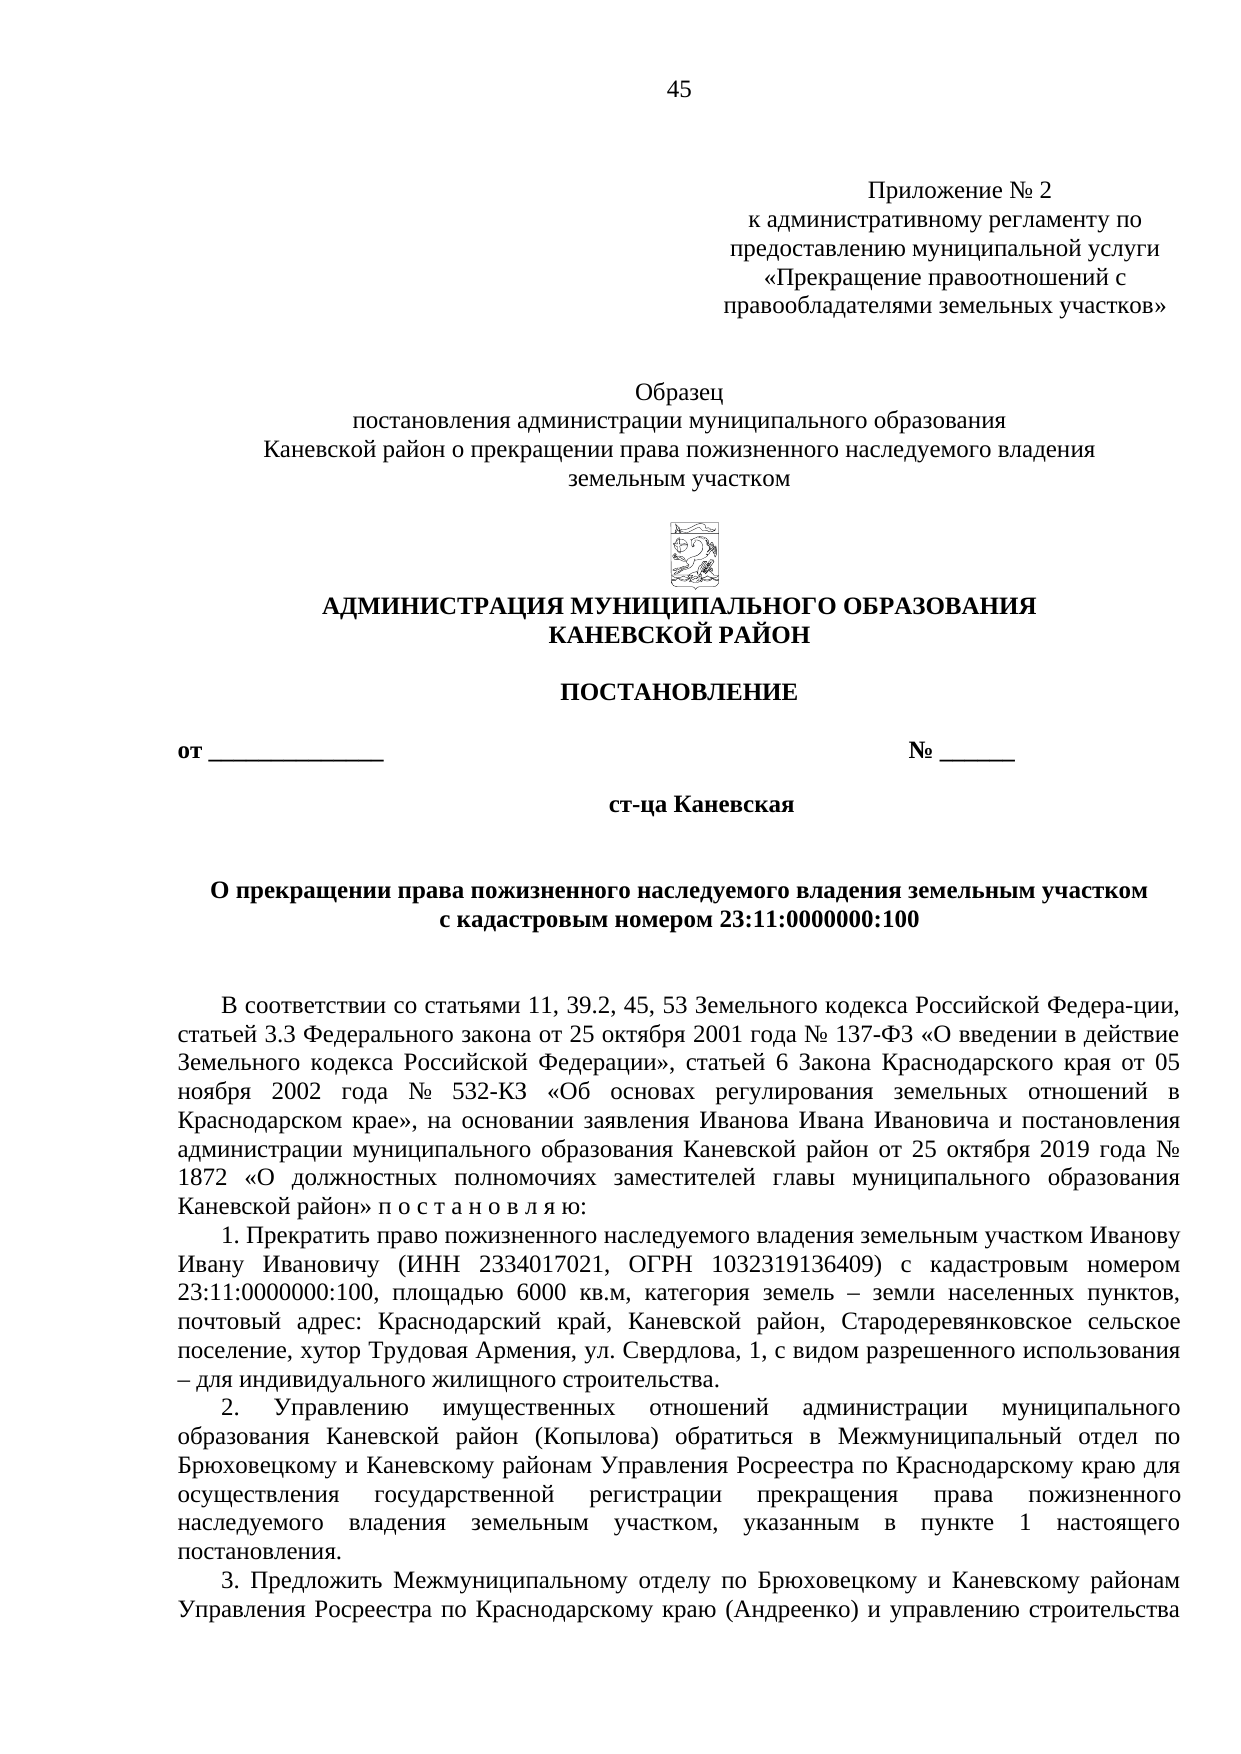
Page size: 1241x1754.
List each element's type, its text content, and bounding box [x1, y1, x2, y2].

list АДМИНИСТРАЦИЯ МУНИЦИПАЛЬНОГО ОБРАЗОВАНИЯ [177, 591, 1181, 620]
list КАНЕВСКОЙ РАЙОН [177, 620, 1181, 649]
list В соответствии со статьями 11, 39.2, 45, 53 Земельного кодекса Российской Федера-ции, статьей 3.3 Федерального закона от 25 октября 2001 года № 137-Ф3 «О введении в действие Земельного кодекса Российской Федерации», статьей 6 Закона Краснодарского края от 05 ноября 2002 года № 532-КЗ «Об основах регулирования земельных отношений в Краснодарском крае», на основании заявления Иванова Ивана Ивановича и постановления администрации муниципального образования Каневской район от 25 октября 2019 года № 1872 «О должностных полномочиях заместителей главы муниципального образования Каневской район» п о с т а н о в л я ю: [177, 990, 1181, 1220]
list 1. Прекратить право пожизненного наследуемого владения земельным участком Иванову Ивану Ивановичу (ИНН 2334017021, ОГРН 1032319136409) с кадастровым номером 23:11:0000000:100, площадью 6000 кв.м, категория земель – земли населенных пунктов, почтовый адрес: Краснодарский край, Каневской район, Стародеревянковское сельское поселение, хутор Трудовая Армения, ул. Свердлова, 1, с видом разрешенного использования – для индивидуального жилищного строительства. [177, 1220, 1181, 1392]
list ПОСТАНОВЛЕНИЕ [177, 677, 1181, 706]
list Каневской район о прекращении права пожизненного наследуемого владения [177, 434, 1181, 463]
list О прекращении права пожизненного наследуемого владения земельным участком [177, 875, 1181, 904]
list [177, 1565, 1181, 1622]
list земельным участком [177, 463, 1181, 492]
text к административному регламенту по предоставлению муниципальной услуги [709, 204, 1181, 262]
list Образец [177, 377, 1181, 406]
list с кадастровым номером 23:11:0000000:100 [177, 904, 1181, 932]
list от ______________ № ______ [177, 735, 1181, 764]
text «Прекращение правоотношений с правообладателями земельных участков» [709, 262, 1181, 319]
list 2. Управлению имущественных отношений администрации муниципального образования Каневской район (Копылова) обратиться в Межмуниципальный отдел по Брюховецкому и Каневскому районам Управления Росреестра по Краснодарскому краю для осуществления государственной регистрации прекращения права пожизненного наследуемого владения земельным участком, указанным в пункте 1 настоящего постановления. [177, 1392, 1181, 1565]
list ст-ца Каневская [177, 789, 1181, 817]
list постановления администрации муниципального образования [177, 406, 1181, 434]
text Приложение № 2 [738, 176, 1181, 204]
